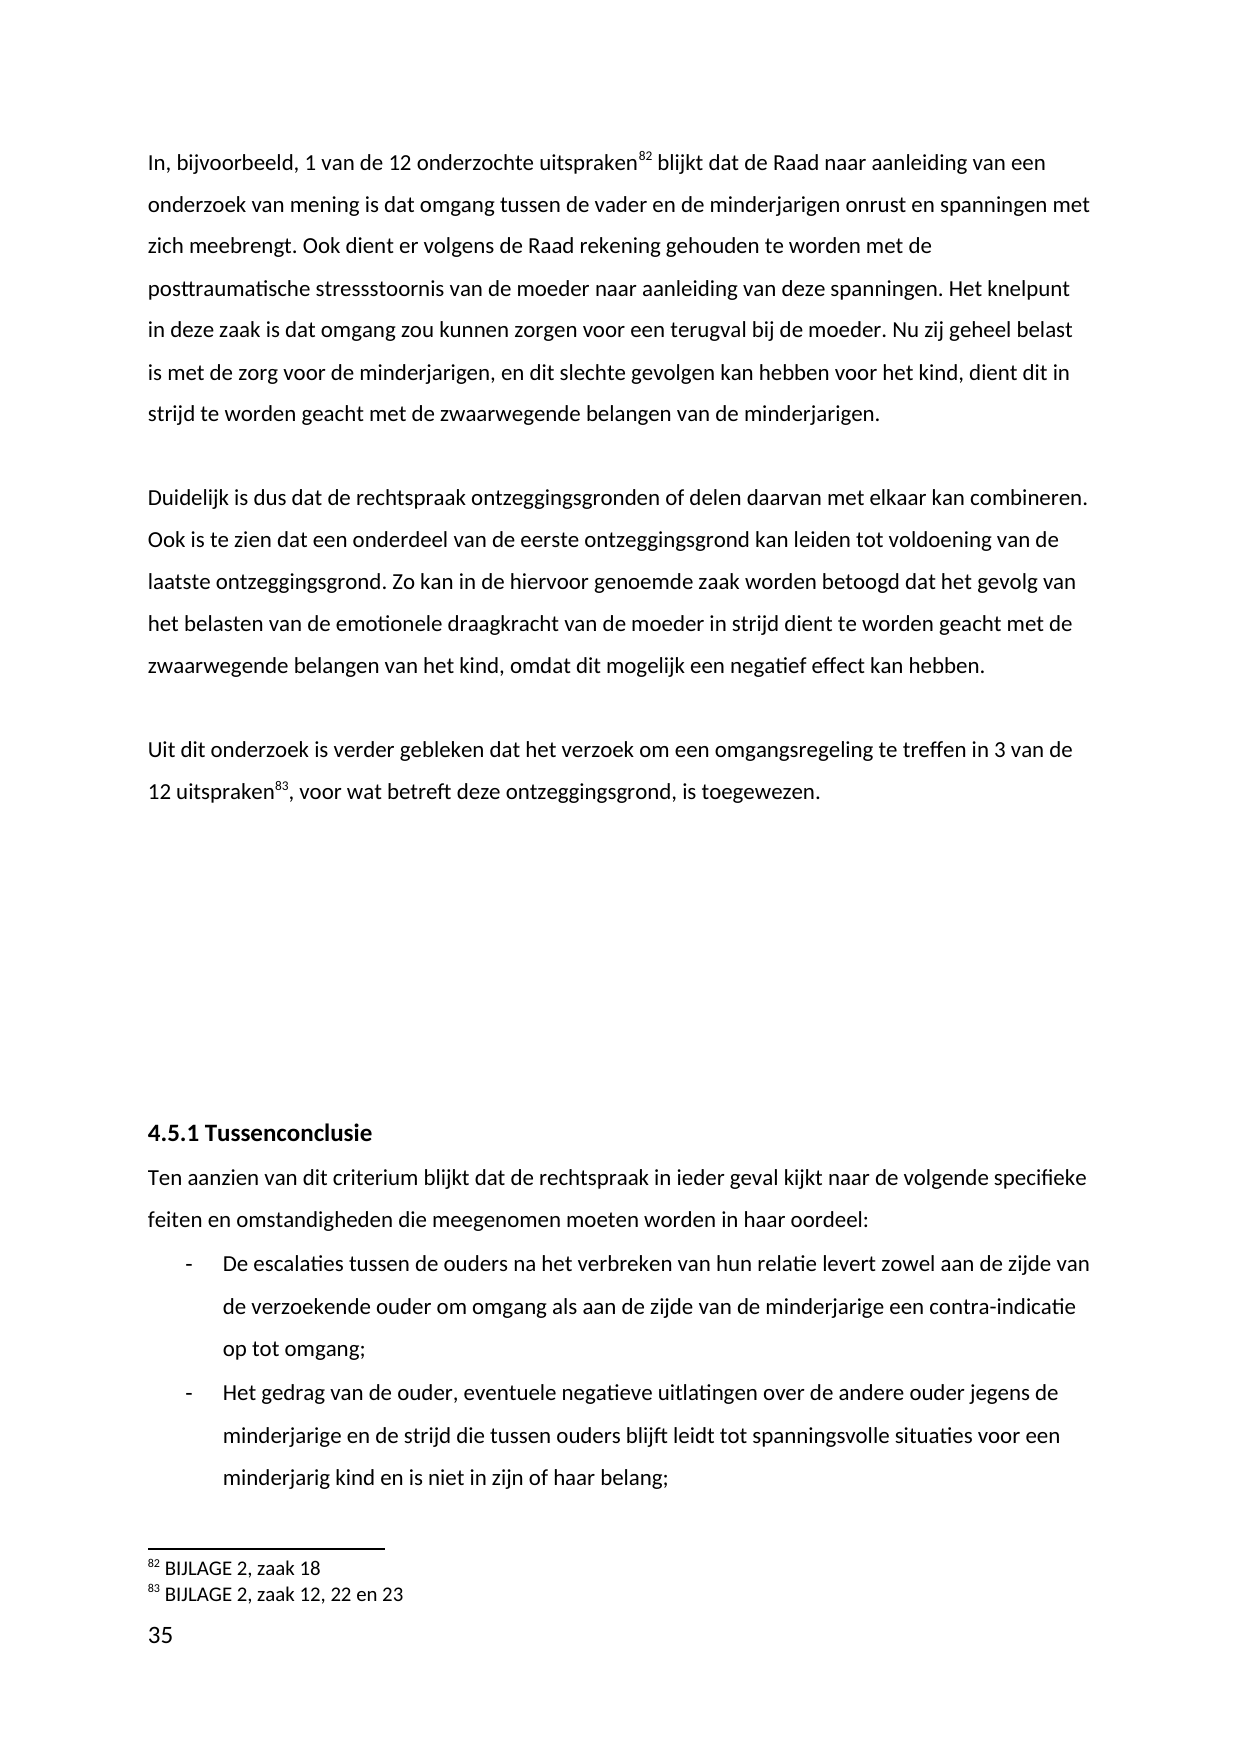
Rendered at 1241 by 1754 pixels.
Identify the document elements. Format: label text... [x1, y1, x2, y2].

text Uit dit onderzoek is verder gebleken dat het verzoek om een omgangsregeling te treffen in 3 van de 12 uitspraken, voor wat betreft deze ontzeggingsgrond, is toegewezen. [148, 735, 1092, 805]
text In, bijvoorbeeld, 1 van de 12 onderzochte uitspraken blijkt dat de Raad naar aanleiding van een onderzoek van mening is dat omgang tussen de vader en de minderjarigen onrust en spanningen met zich meebrengt. Ook dient er volgens de Raad rekening gehouden te worden met de posttraumatische stressstoornis van de moeder naar aanleiding van deze spanningen. Het knelpunt in deze zaak is dat omgang zou kunnen zorgen voor een terugval bij de moeder. Nu zij geheel belast is met de zorg voor de minderjarigen, en dit slechte gevolgen kan hebben voor het kind, dient dit in strijd te worden geacht met de zwaarwegende belangen van de minderjarigen. [148, 148, 1092, 428]
list Het gedrag van de ouder, eventuele negatieve uitlatingen over de andere ouder jegens de minderjarige en de strijd die tussen ouders blijft leidt tot spanningsvolle situaties voor een minderjarig kind en is niet in zijn of haar belang; [185, 1376, 1092, 1491]
text Ten aanzien van dit criterium blijkt dat de rechtspraak in ieder geval kijkt naar de volgende specifieke feiten en omstandigheden die meegenomen moeten worden in haar oordeel: [148, 1163, 1092, 1233]
subtitle 4.5.1 Tussenconclusie [148, 1117, 1092, 1148]
text Duidelijk is dus dat de rechtspraak ontzeggingsgronden of delen daarvan met elkaar kan combineren. Ook is te zien dat een onderdeel van de eerste ontzeggingsgrond kan leiden tot voldoening van de laatste ontzeggingsgrond. Zo kan in de hiervoor genoemde zaak worden betoogd dat het gevolg van het belasten van de emotionele draagkracht van de moeder in strijd dient te worden geacht met de zwaarwegende belangen van het kind, omdat dit mogelijk een negatief effect kan hebben. [148, 483, 1092, 679]
list De escalaties tussen de ouders na het verbreken van hun relatie levert zowel aan de zijde van de verzoekende ouder om omgang als aan de zijde van de minderjarige een contra-indicatie op tot omgang; [185, 1247, 1092, 1362]
